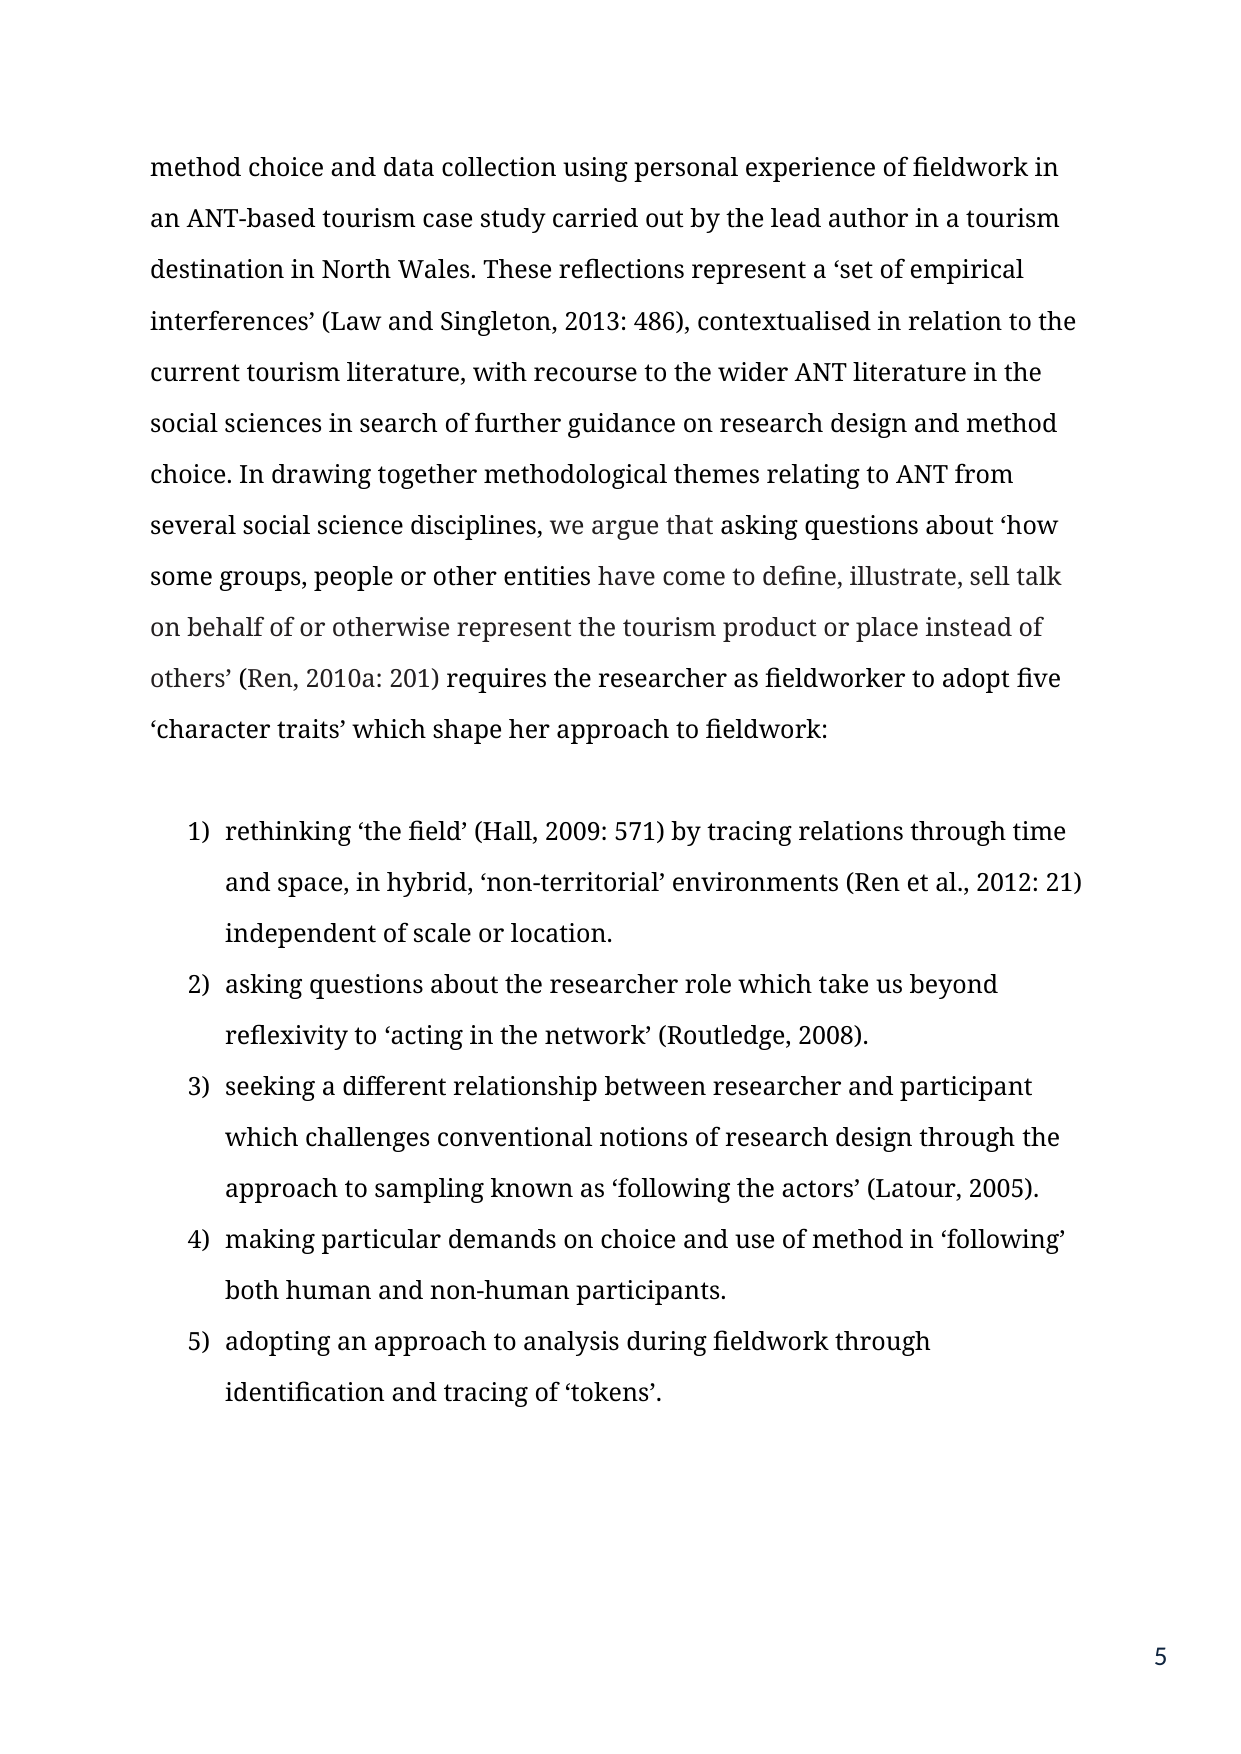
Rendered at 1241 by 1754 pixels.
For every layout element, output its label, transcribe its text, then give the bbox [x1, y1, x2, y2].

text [150, 150, 1090, 746]
list rethinking ‘the field’ (Hall, 2009: 571) by tracing relations through time and space, in hybrid, ‘non-territorial’ environments (Ren et al., 2012: 21) independent of scale or location. [187, 813, 1090, 950]
list making particular demands on choice and use of method in ‘following’ both human and non-human participants. [187, 1222, 1090, 1307]
list adopting an approach to analysis during fieldwork through identification and tracing of ‘tokens’. [187, 1324, 1090, 1409]
list seeking a different relationship between researcher and participant which challenges conventional notions of research design through the approach to sampling known as ‘following the actors’ (Latour, 2005). [187, 1069, 1090, 1205]
list asking questions about the researcher role which take us beyond reflexivity to ‘acting in the network’ (Routledge, 2008). [187, 967, 1090, 1052]
